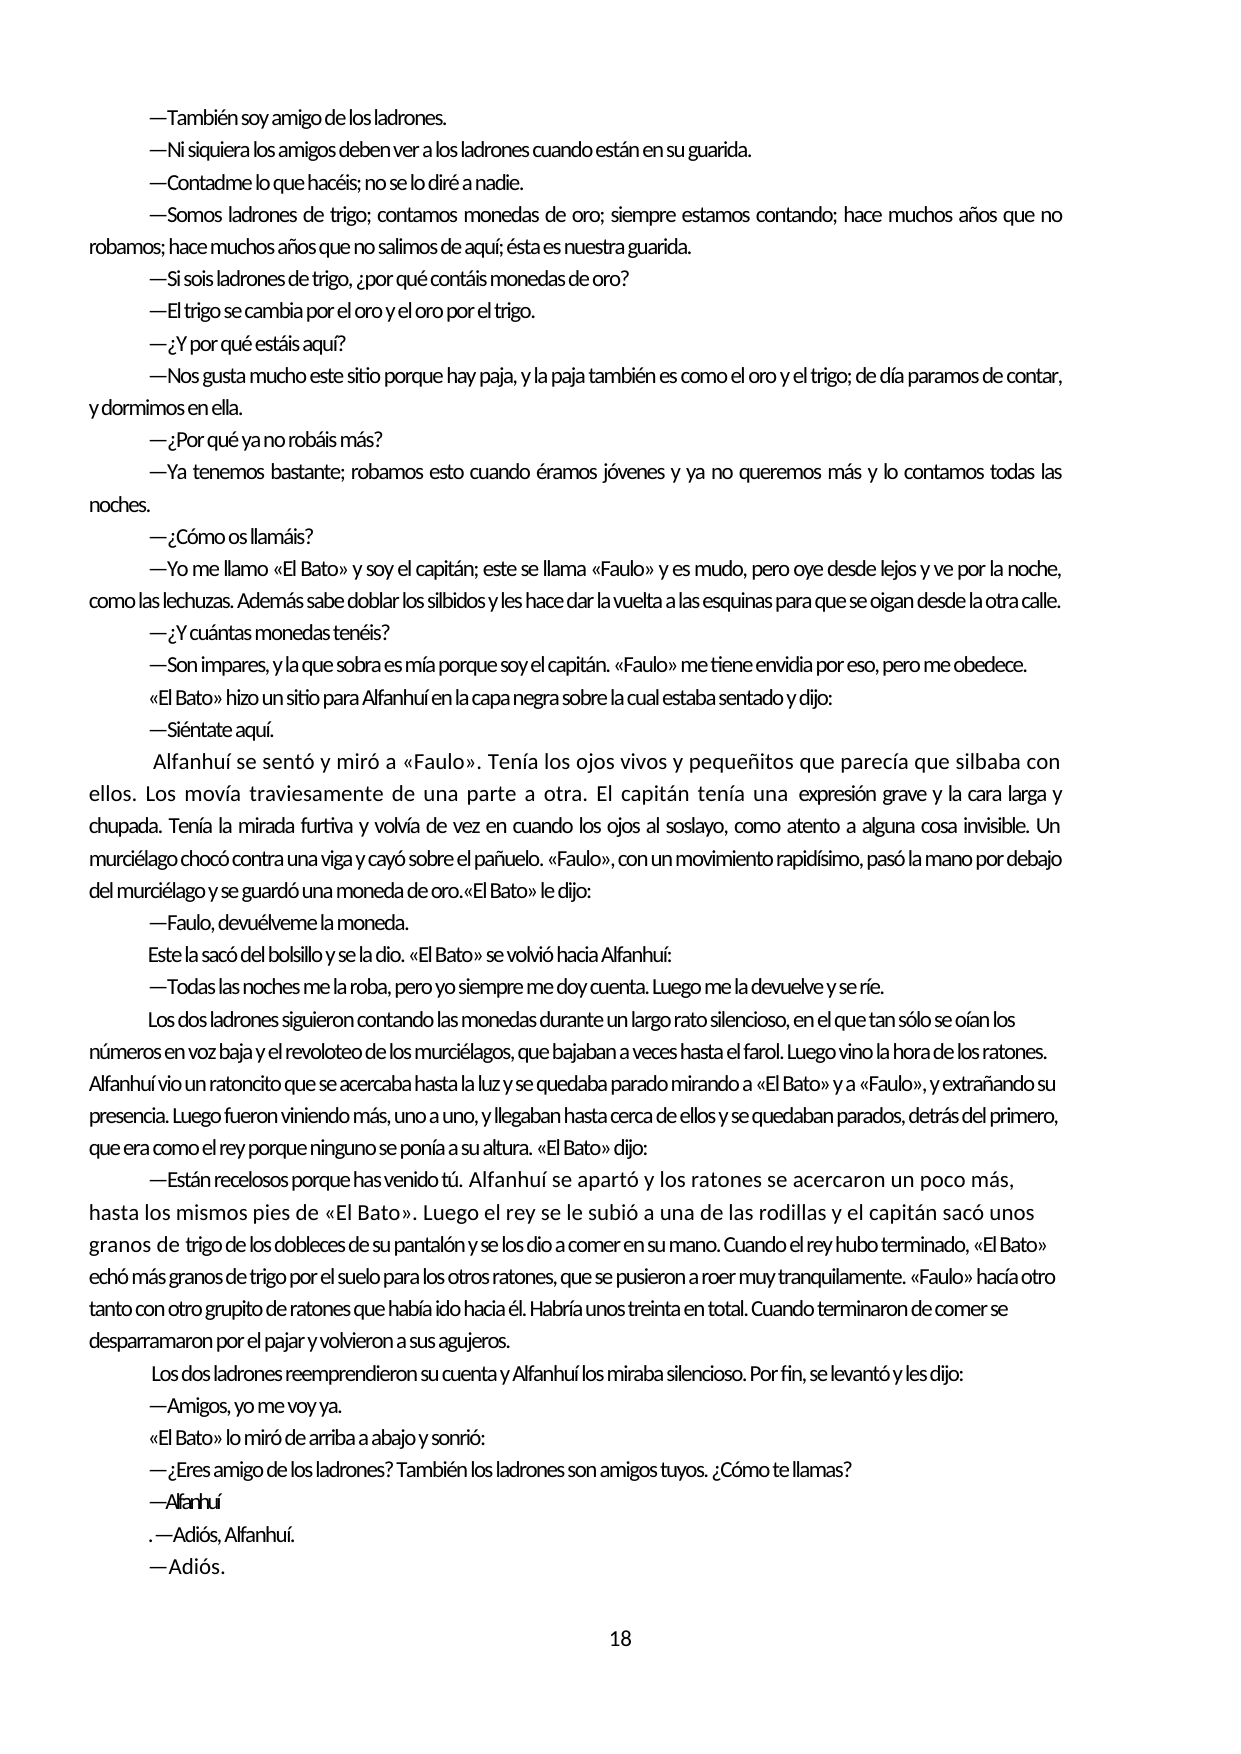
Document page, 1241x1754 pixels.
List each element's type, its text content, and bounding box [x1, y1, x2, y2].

text —Amigos, yo me voy ya. [88, 1391, 1063, 1419]
text —Faulo, devuélveme la moneda. [88, 908, 1063, 936]
text —Todas las noches me la roba, pero yo siempre me doy cuenta. Luego me la devuelve y se ríe. [88, 972, 1063, 1001]
text —¿Eres amigo de los ladrones? También los ladrones son amigos tuyos. ¿Cómo te llamas? [88, 1455, 1063, 1483]
text —¿Y cuántas monedas tenéis? [88, 618, 1063, 646]
text —Nos gusta mucho este sitio porque hay paja, y la paja también es como el oro y el trigo; de día paramos de contar, y dormimos en ella. [88, 361, 1063, 421]
text .—Adiós, Alfanhuí. [88, 1520, 1063, 1548]
text —Contadme lo que hacéis; no se lo diré a nadie. [88, 168, 1063, 196]
text —Somos ladrones de trigo; contamos monedas de oro; siempre estamos contando; hace muchos años que no robamos; hace muchos años que no salimos de aquí; ésta es nuestra guarida. [88, 200, 1063, 260]
text —Están recelosos porque has venido tú. Alfanhuí se apartó y los ratones se acercaron un poco más, hasta los mismos pies de «El Bato». Luego el rey se le subió a una de las rodillas y el capitán sacó unos granos de trigo de los dobleces de su pantalón y se los dio a comer en su mano. Cuando el rey hubo terminado, «El Bato» echó más granos de trigo por el suelo para los otros ratones, que se pusieron a roer muy tranquilamente. «Faulo» hacía otro tanto con otro grupito de ratones que había ido hacia él. Habría unos treinta en total. Cuando terminaron de comer se desparramaron por el pajar y volvieron a sus agujeros. [88, 1166, 1063, 1354]
text Los dos ladrones siguieron contando las monedas durante un largo rato silencioso, en el que tan sólo se oían los números en voz baja y el revoloteo de los murciélagos, que bajaban a veces hasta el farol. Luego vino la hora de los ratones. Alfanhuí vio un ratoncito que se acercaba hasta la luz y se quedaba parado mirando a «El Bato» y a «Faulo», y extrañando su presencia. Luego fueron viniendo más, uno a uno, y llegaban hasta cerca de ellos y se quedaban parados, detrás del primero, que era como el rey porque ninguno se ponía a su altura. «El Bato» dijo: [88, 1005, 1063, 1161]
text —También soy amigo de los ladrones. [88, 103, 1063, 131]
text —Alfanhuí [88, 1487, 1063, 1516]
text —El trigo se cambia por el oro y el oro por el trigo. [88, 297, 1063, 324]
text —¿Por qué ya no robáis más? [88, 425, 1063, 453]
text Este la sacó del bolsillo y se la dio. «El Bato» se volvió hacia Alfanhuí: [88, 940, 1063, 968]
text «El Bato» hizo un sitio para Alfanhuí en la capa negra sobre la cual estaba sentado y dijo: [88, 683, 1063, 711]
text —Son impares, y la que sobra es mía porque soy el capitán. «Faulo» me tiene envidia por eso, pero me obedece. [88, 651, 1063, 679]
text Los dos ladrones reemprendieron su cuenta y Alfanhuí los miraba silencioso. Por fin, se levantó y les dijo: [88, 1359, 1063, 1387]
text «El Bato» lo miró de arriba a abajo y sonrió: [88, 1423, 1063, 1451]
text Alfanhuí se sentó y miró a «Faulo». Tenía los ojos vivos y pequeñitos que parecía que silbaba con ellos. Los movía traviesamente de una parte a otra. El capitán tenía una expresión grave y la cara larga y chupada. Tenía la mirada furtiva y volvía de vez en cuando los ojos al soslayo, como atento a alguna cosa invisible. Un murciélago chocó contra una viga y cayó sobre el pañuelo. «Faulo», con un movimiento rapidísimo, pasó la mano por debajo del murciélago y se guardó una moneda de oro.«El Bato» le dijo: [88, 747, 1063, 904]
text —Siéntate aquí. [88, 715, 1063, 743]
text —Adiós. [88, 1552, 1063, 1580]
text —Ni siquiera los amigos deben ver a los ladrones cuando están en su guarida. [88, 136, 1063, 164]
text —Si sois ladrones de trigo, ¿por qué contáis monedas de oro? [88, 264, 1063, 292]
text —Ya tenemos bastante; robamos esto cuando éramos jóvenes y ya no queremos más y lo contamos todas las noches. [88, 457, 1063, 518]
text —¿Cómo os llamáis? [88, 522, 1063, 550]
text —¿Y por qué estáis aquí? [88, 329, 1063, 357]
text —Yo me llamo «El Bato» y soy el capitán; este se llama «Faulo» y es mudo, pero oye desde lejos y ve por la noche, como las lechuzas. Además sabe doblar los silbidos y les hace dar la vuelta a las esquinas para que se oigan desde la otra calle. [88, 554, 1063, 614]
